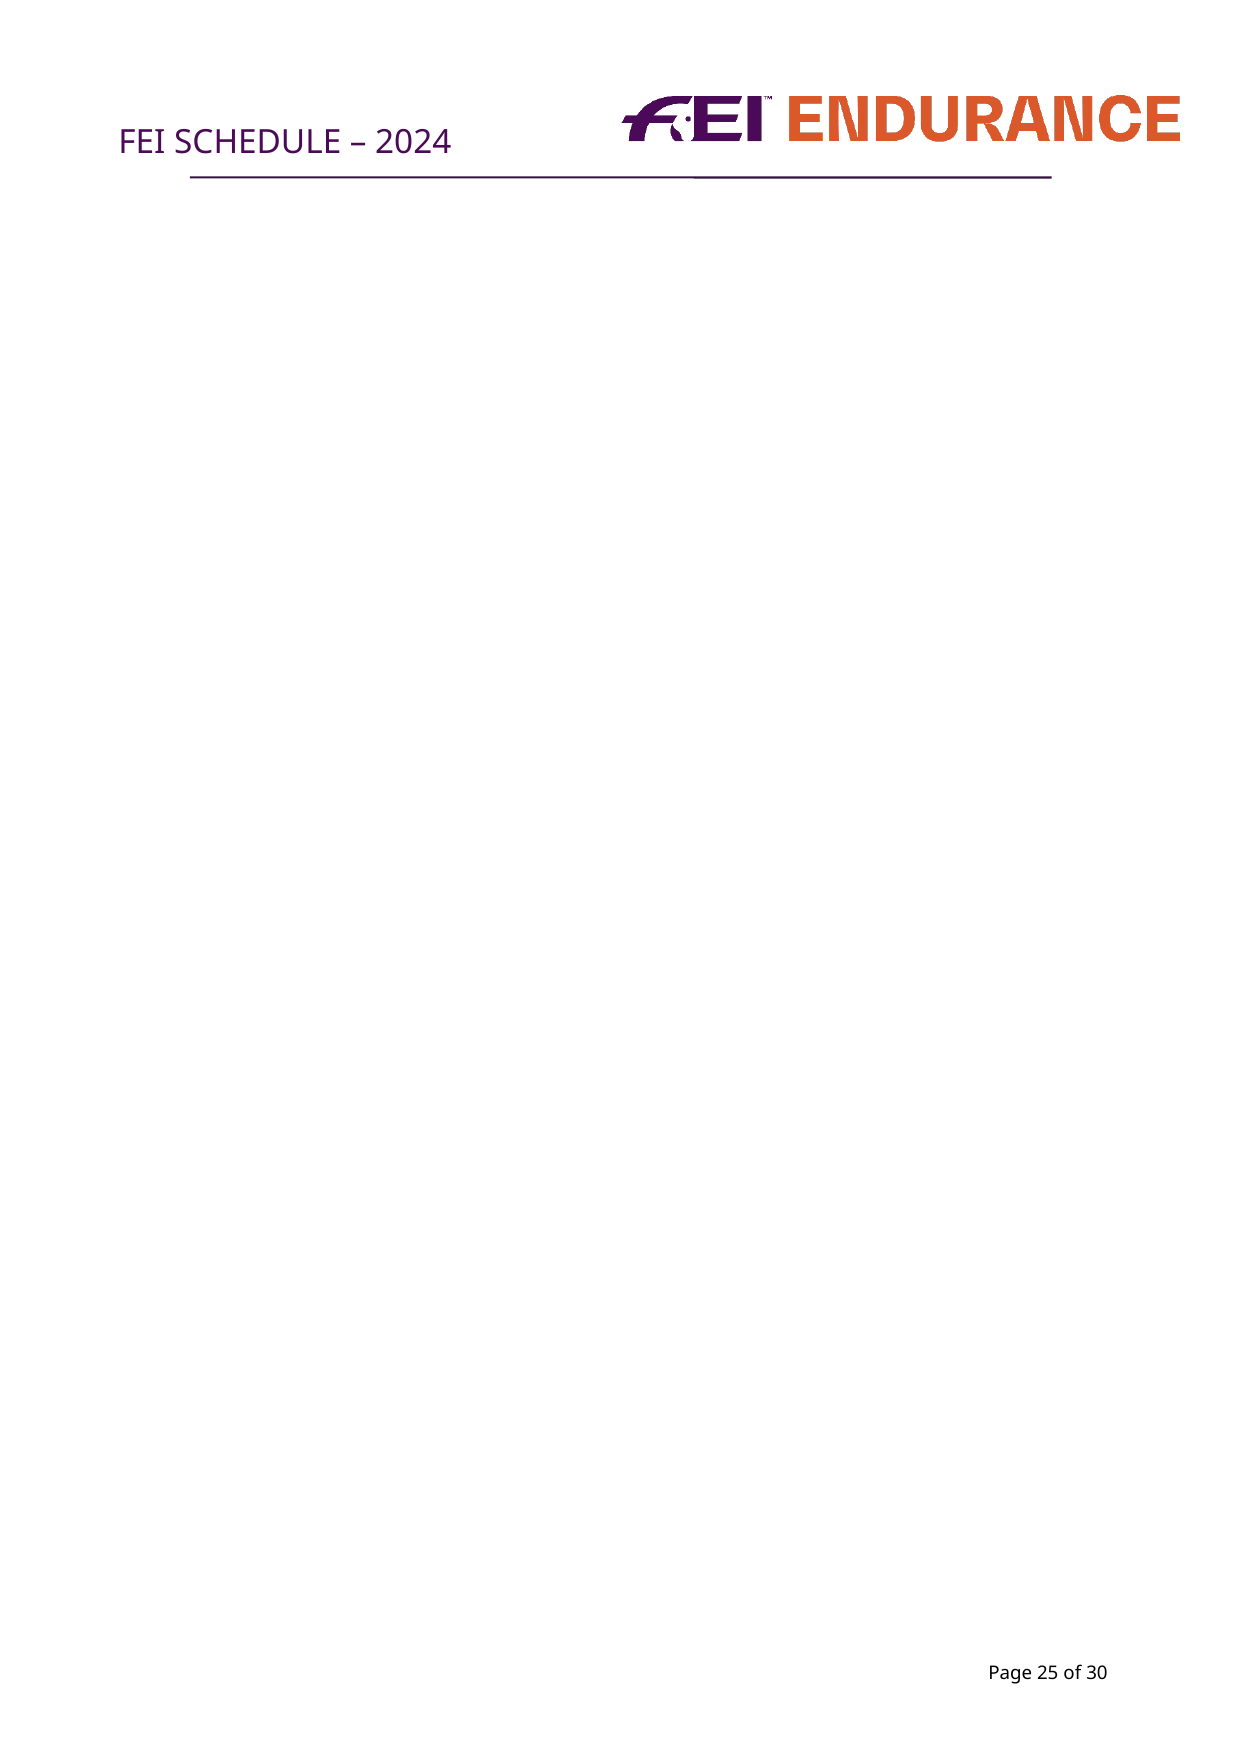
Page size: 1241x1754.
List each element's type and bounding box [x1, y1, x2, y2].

picture [593, 67, 1208, 169]
